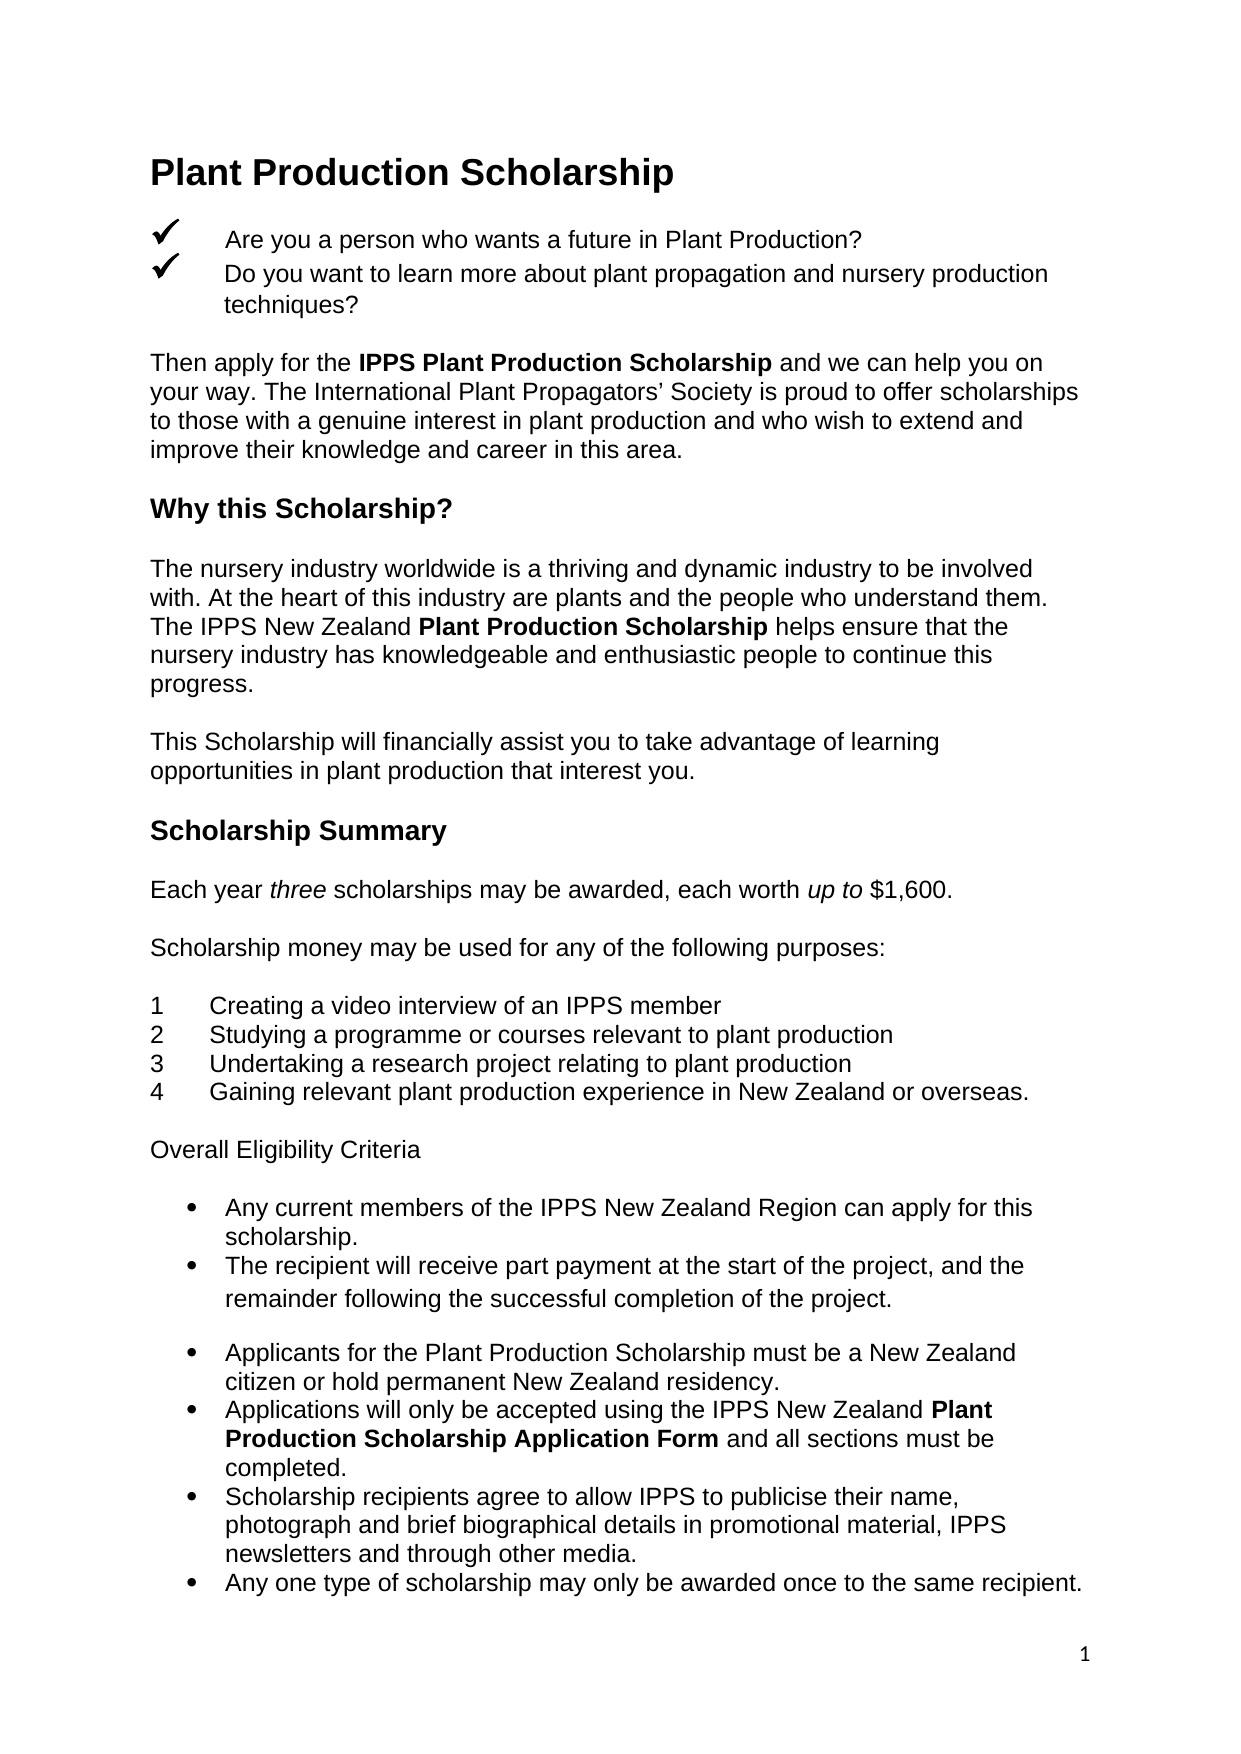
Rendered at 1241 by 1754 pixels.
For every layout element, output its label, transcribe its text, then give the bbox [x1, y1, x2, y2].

text Plant Production Scholarship [150, 150, 1090, 193]
list Creating a video interview of an IPPS member [150, 991, 1090, 1020]
list Applicants for the Plant Production Scholarship must be a New Zealand citizen or hold permanent New Zealand residency. [187, 1338, 1090, 1395]
text Why this Scholarship? [150, 492, 1090, 525]
list Do you want to learn more about plant propagation and nursery production techniques? [150, 256, 1090, 319]
list Studying a programme or courses relevant to plant production [150, 1020, 1090, 1048]
text Then apply for the IPPS Plant Production Scholarship and we can help you on your way. The International Plant Propagators’ Society is proud to offer scholarships to those with a genuine interest in plant production and who wish to extend and improve their knowledge and career in this area. [150, 348, 1090, 463]
list Any current members of the IPPS New Zealand Region can apply for this scholarship. [187, 1193, 1090, 1251]
list The recipient will receive part payment at the start of the project, and the remainder following the successful completion of the project. [187, 1251, 1090, 1313]
list Scholarship recipients agree to allow IPPS to publicise their name, photograph and brief biographical details in promotional material, IPPS newsletters and through other media. [187, 1482, 1090, 1568]
list Gaining relevant plant production experience in New Zealand or overseas. [150, 1077, 1090, 1106]
list Applications will only be accepted using the IPPS New Zealand Plant Production Scholarship Application Form and all sections must be completed. [187, 1395, 1090, 1482]
text Each year three scholarships may be awarded, each worth up to $1,600. [150, 875, 1090, 904]
text This Scholarship will financially assist you to take advantage of learning opportunities in plant production that interest you. [150, 727, 1090, 784]
text Scholarship money may be used for any of the following purposes: [150, 933, 1090, 962]
text The nursery industry worldwide is a thriving and dynamic industry to be involved with. At the heart of this industry are plants and the people who understand them. The IPPS New Zealand Plant Production Scholarship helps ensure that the nursery industry has knowledgeable and enthusiastic people to continue this progress. [150, 554, 1090, 698]
text Scholarship Summary [150, 814, 1090, 846]
list Any one type of scholarship may only be awarded once to the same recipient. [187, 1568, 1090, 1597]
list Undertaking a research project relating to plant production [150, 1048, 1090, 1077]
list Are you a person who wants a future in Plant Production? [150, 222, 1090, 256]
text Overall Eligibility Criteria [150, 1135, 1090, 1164]
